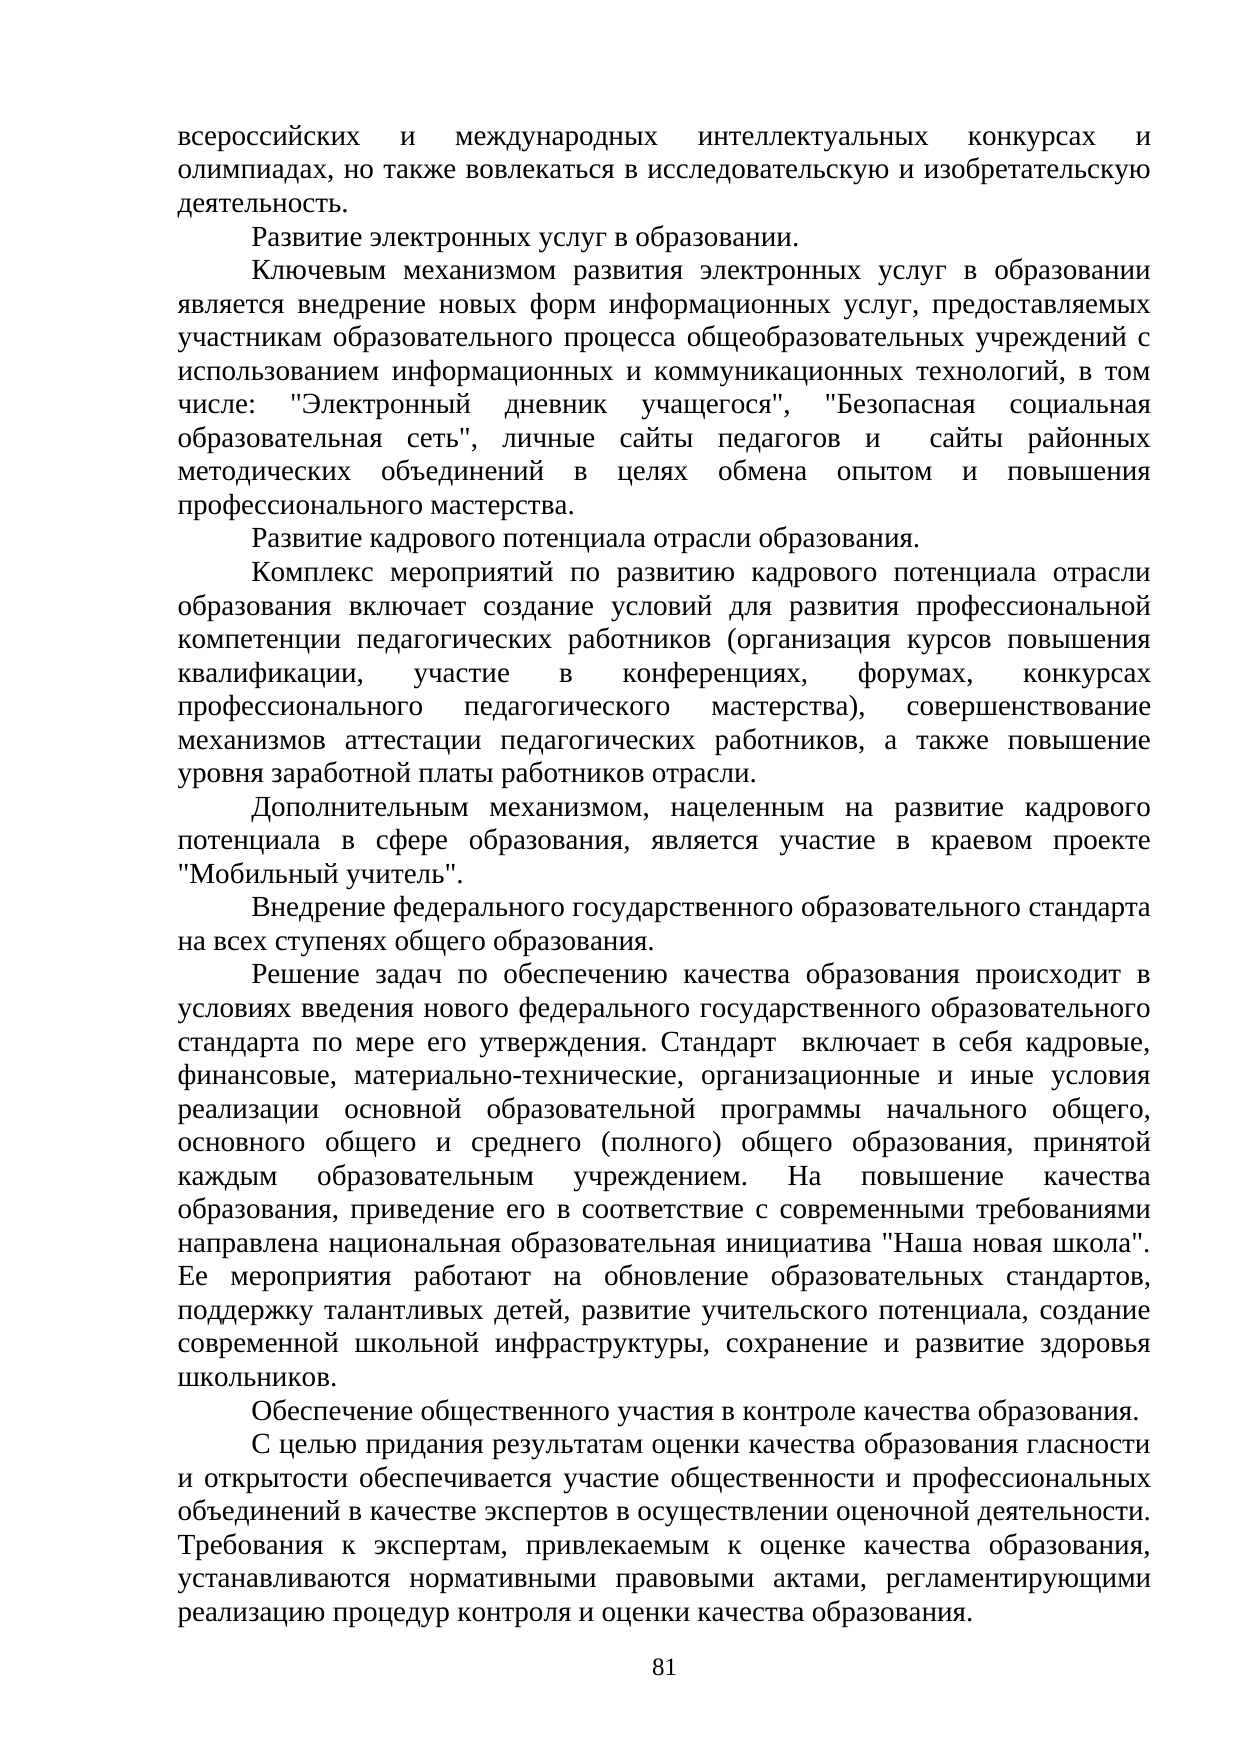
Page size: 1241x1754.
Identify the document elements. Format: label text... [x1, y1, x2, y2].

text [177, 118, 1152, 219]
text Решение задач по обеспечению качества образования происходит в условиях введения нового федерального государственного образовательного стандарта по мере его утверждения. Стандарт включает в себя кадровые, финансовые, материально-технические, организационные и иные условия реализации основной образовательной программы начального общего, основного общего и среднего (полного) общего образования, принятой каждым образовательным учреждением. На повышение качества образования, приведение его в соответствие с современными требованиями направлена национальная образовательная инициатива "Наша новая школа". Ее мероприятия работают на обновление образовательных стандартов, поддержку талантливых детей, развитие учительского потенциала, создание современной школьной инфраструктуры, сохранение и развитие здоровья школьников. [177, 957, 1152, 1393]
text С целью придания результатам оценки качества образования гласности и открытости обеспечивается участие общественности и профессиональных объединений в качестве экспертов в осуществлении оценочной деятельности. Требования к экспертам, привлекаемым к оценке качества образования, устанавливаются нормативными правовыми актами, регламентирующими реализацию процедур контроля и оценки качества образования. [177, 1426, 1152, 1627]
text Дополнительным механизмом, нацеленным на развитие кадрового потенциала в сфере образования, является участие в краевом проекте "Мобильный учитель". [177, 789, 1152, 889]
text Обеспечение общественного участия в контроле качества образования. [177, 1393, 1152, 1426]
text Развитие электронных услуг в образовании. [177, 219, 1152, 252]
text Внедрение федерального государственного образовательного стандарта на всех ступенях общего образования. [177, 889, 1152, 957]
text Комплекс мероприятий по развитию кадрового потенциала отрасли образования включает создание условий для развития профессиональной компетенции педагогических работников (организация курсов повышения квалификации, участие в конференциях, форумах, конкурсах профессионального педагогического мастерства), совершенствование механизмов аттестации педагогических работников, а также повышение уровня заработной платы работников отрасли. [177, 554, 1152, 789]
text Развитие кадрового потенциала отрасли образования. [177, 521, 1152, 554]
text Ключевым механизмом развития электронных услуг в образовании является внедрение новых форм информационных услуг, предоставляемых участникам образовательного процесса общеобразовательных учреждений с использованием информационных и коммуникационных технологий, в том числе: "Электронный дневник учащегося", "Безопасная социальная образовательная сеть", личные сайты педагогов и сайты районных методических объединений в целях обмена опытом и повышения профессионального мастерства. [177, 252, 1152, 521]
